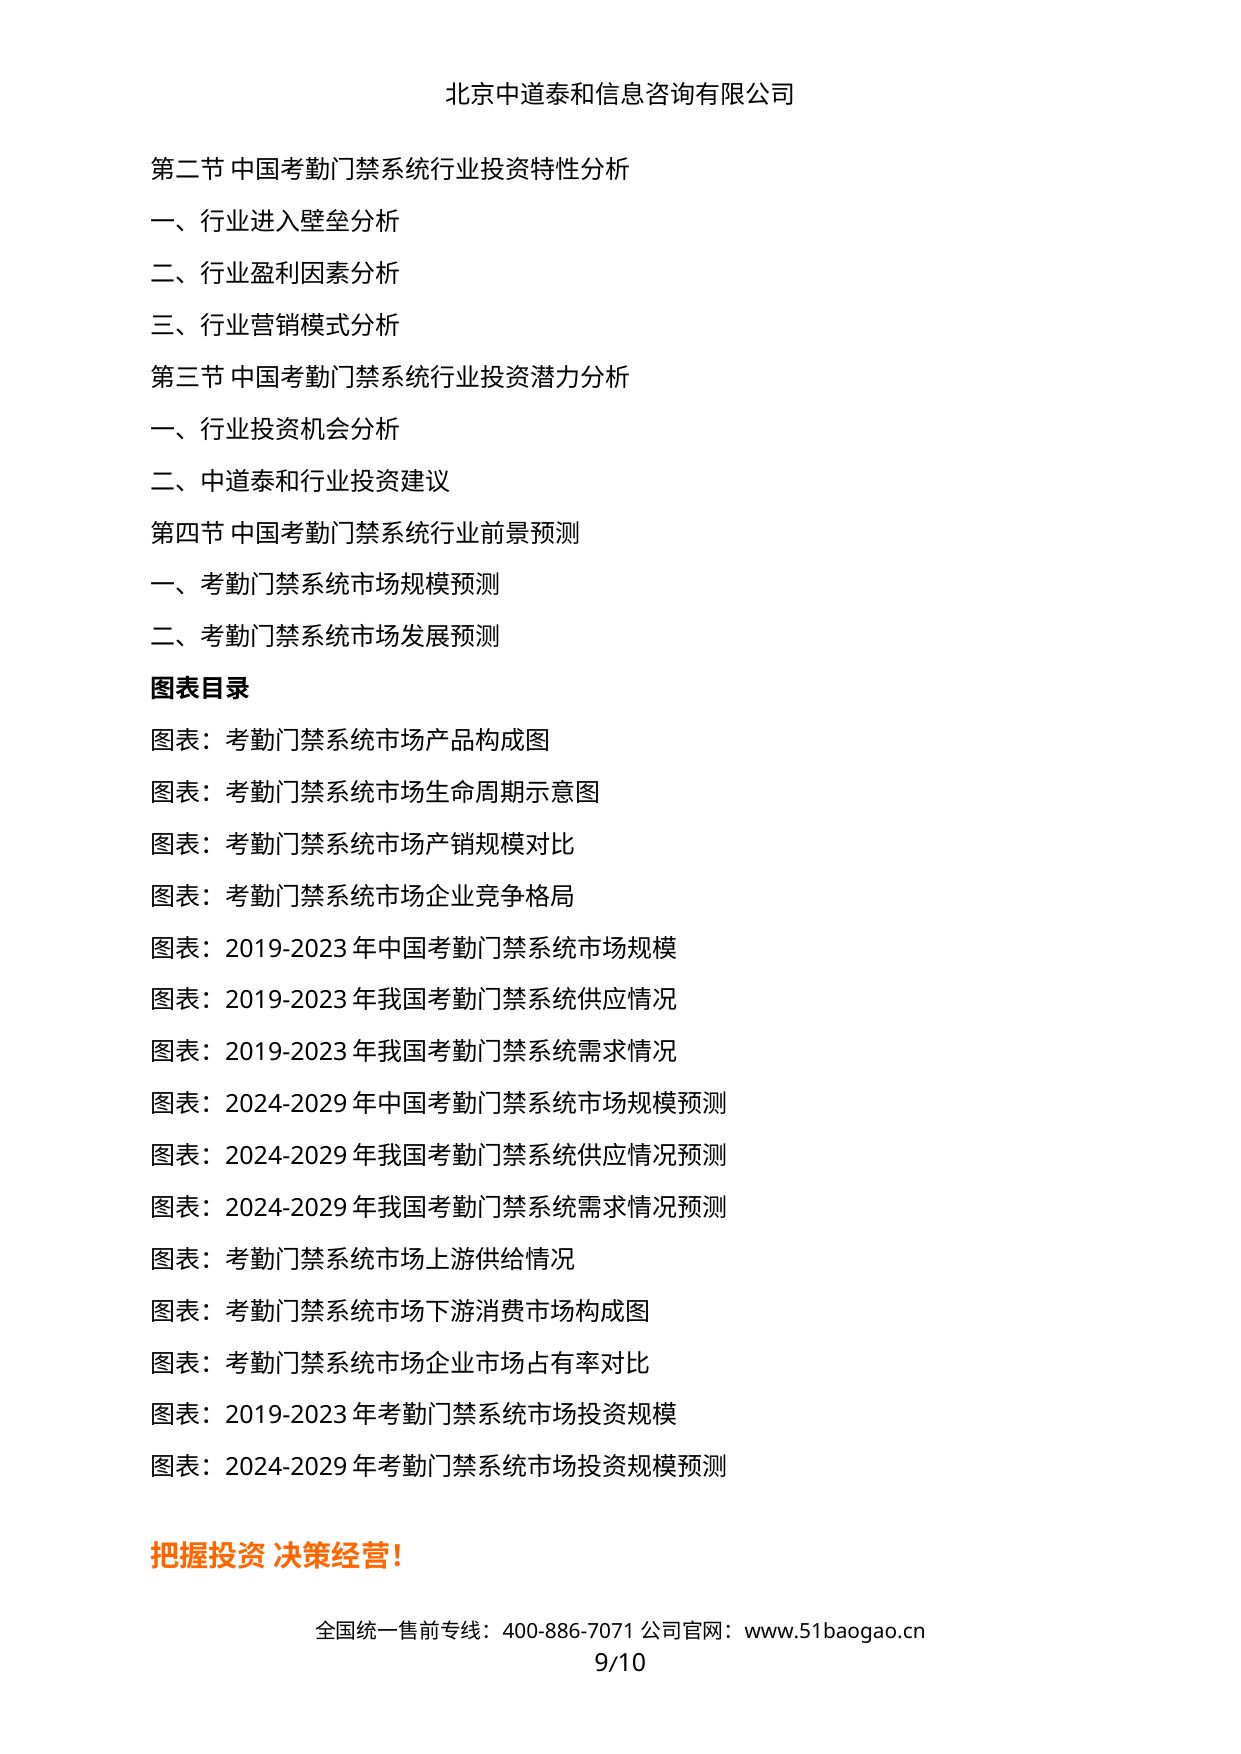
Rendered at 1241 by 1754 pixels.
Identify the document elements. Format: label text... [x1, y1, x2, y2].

text 图表：考勤门禁系统市场产品构成图 [150, 721, 1090, 757]
text 图表：考勤门禁系统市场企业市场占有率对比 [150, 1343, 1090, 1379]
text 二、中道泰和行业投资建议 [150, 461, 1090, 497]
text 图表：2024-2029年我国考勤门禁系统需求情况预测 [150, 1187, 1090, 1224]
text 图表：考勤门禁系统市场下游消费市场构成图 [150, 1291, 1090, 1327]
text 三、行业营销模式分析 [150, 306, 1090, 342]
text 图表：2019-2023年中国考勤门禁系统市场规模 [150, 928, 1090, 964]
text 图表：考勤门禁系统市场企业竞争格局 [150, 876, 1090, 912]
text 第三节 中国考勤门禁系统行业投资潜力分析 [150, 357, 1090, 394]
text 一、行业进入壁垒分析 [150, 202, 1090, 238]
text 图表：考勤门禁系统市场产销规模对比 [150, 824, 1090, 861]
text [150, 1499, 1090, 1575]
text 图表：2019-2023年我国考勤门禁系统需求情况 [150, 1032, 1090, 1068]
text 图表：考勤门禁系统市场上游供给情况 [150, 1239, 1090, 1276]
text 一、考勤门禁系统市场规模预测 [150, 565, 1090, 601]
text 图表：2024-2029年中国考勤门禁系统市场规模预测 [150, 1084, 1090, 1120]
text 第二节 中国考勤门禁系统行业投资特性分析 [150, 150, 1090, 186]
text 图表：2019-2023年考勤门禁系统市场投资规模 [150, 1395, 1090, 1431]
text 一、行业投资机会分析 [150, 409, 1090, 446]
text 图表：考勤门禁系统市场生命周期示意图 [150, 772, 1090, 809]
text 图表：2019-2023年我国考勤门禁系统供应情况 [150, 980, 1090, 1016]
text 二、行业盈利因素分析 [150, 254, 1090, 290]
text 图表：2024-2029年考勤门禁系统市场投资规模预测 [150, 1447, 1090, 1483]
text 图表目录 [150, 669, 1090, 705]
text 图表：2024-2029年我国考勤门禁系统供应情况预测 [150, 1136, 1090, 1172]
text 第四节 中国考勤门禁系统行业前景预测 [150, 513, 1090, 549]
text 二、考勤门禁系统市场发展预测 [150, 617, 1090, 653]
